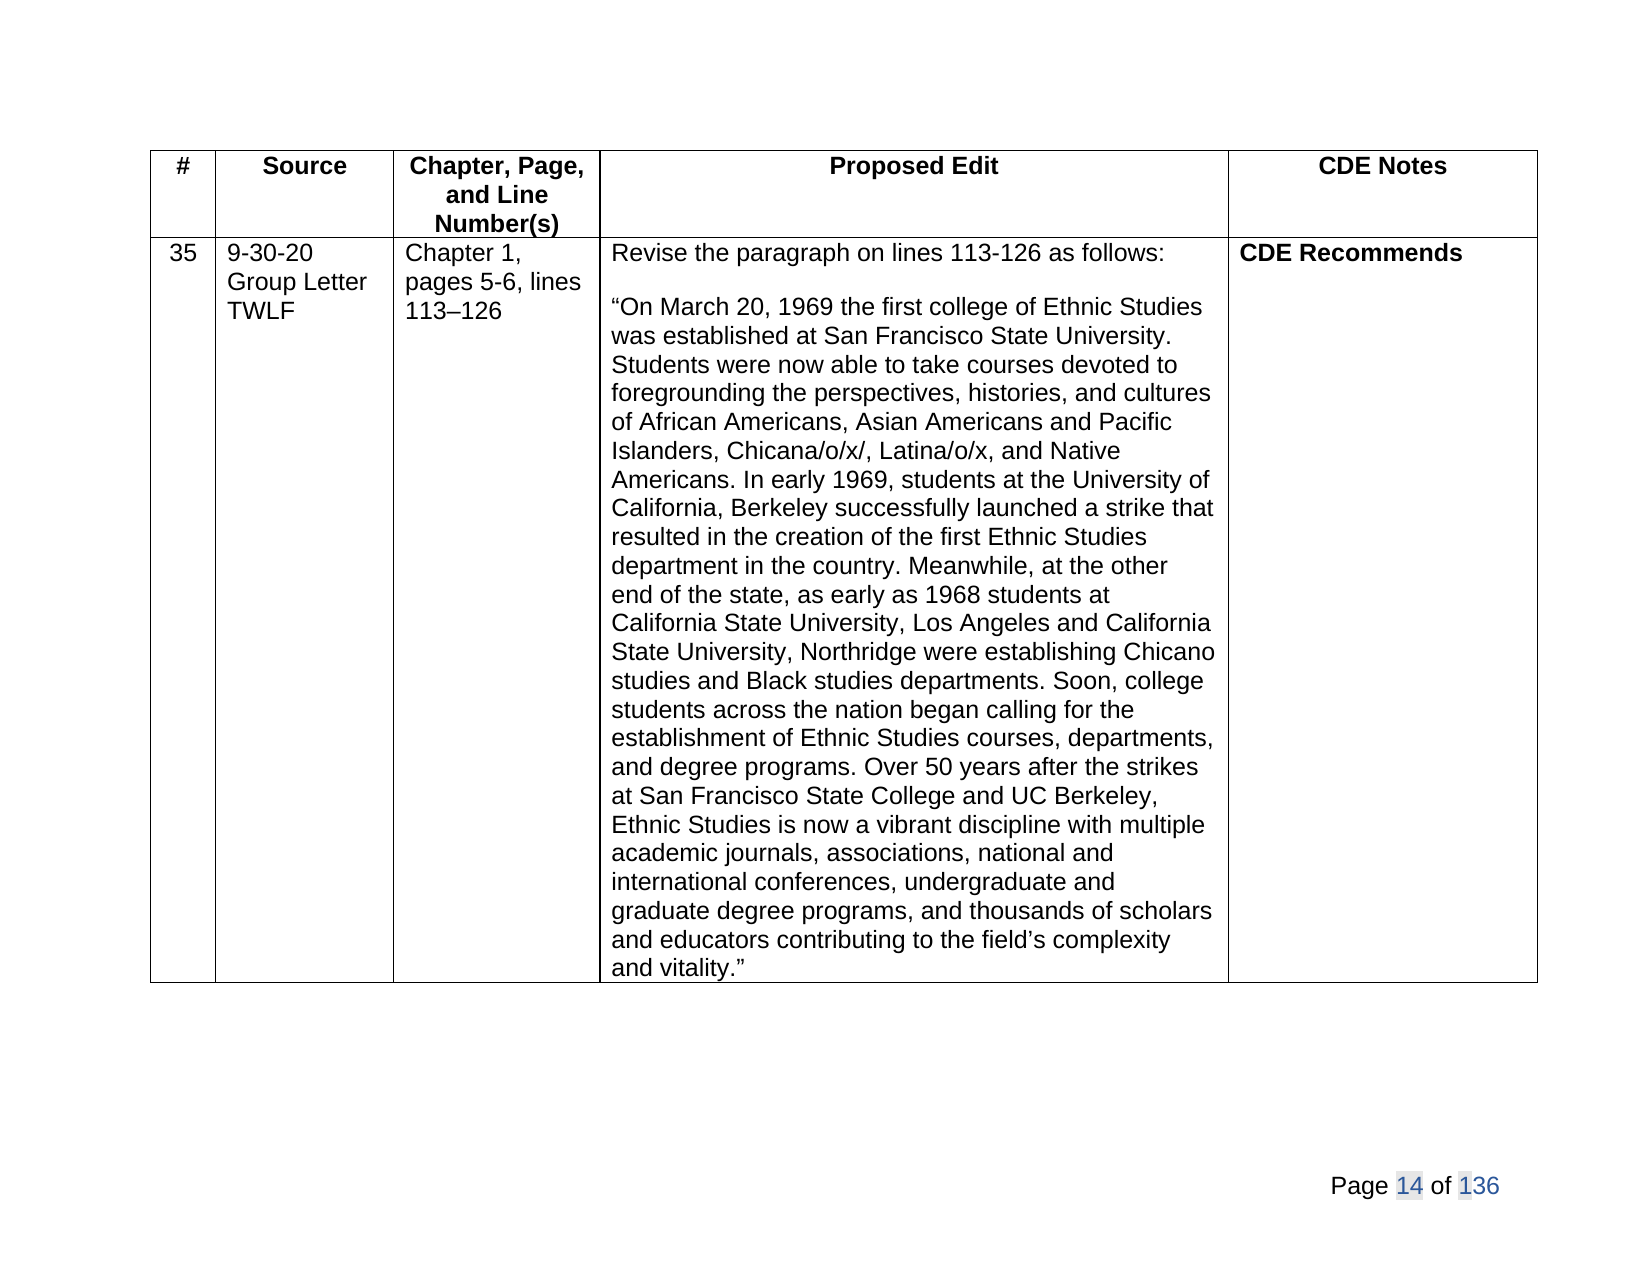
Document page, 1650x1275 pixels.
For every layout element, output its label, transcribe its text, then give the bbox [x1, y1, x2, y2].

table_cell 35 [151, 238, 215, 982]
table_header CDE Notes [1229, 151, 1537, 237]
table_header Chapter, Page, and Line Number(s) [394, 151, 599, 237]
table_cell Revise the paragraph on lines 113-126 as follows: “On March 20, 1969 the first college of Ethnic Studies was established at San Francisco State University. Students were now able to take courses devoted to foregrounding the perspectives, histories, and cultures of African Americans, Asian Americans and Pacific Islanders, Chicana/o/x/, Latina/o/x, and Native Americans. In early 1969, students at the University of California, Berkeley successfully launched a strike that resulted in the creation of the first Ethnic Studies department in the country. Meanwhile, at the other end of the state, as early as 1968 students at California State University, Los Angeles and California State University, Northridge were establishing Chicano studies and Black studies departments. Soon, college students across the nation began calling for the establishment of Ethnic Studies courses, departments, and degree programs. Over 50 years after the strikes at San Francisco State College and UC Berkeley, Ethnic Studies is now a vibrant discipline with multiple academic journals, associations, national and international conferences, undergraduate and graduate degree programs, and thousands of scholars and educators contributing to the field’s complexity and vitality.” [601, 238, 1228, 982]
table_cell Chapter 1, pages 5-6, lines 113–126 [394, 238, 599, 982]
table_header # [151, 151, 215, 237]
table_cell 9-30-20 Group Letter TWLF [216, 238, 393, 982]
table_cell CDE Recommends [1229, 238, 1537, 982]
table_header Proposed Edit [601, 151, 1228, 237]
table_header Source [216, 151, 393, 237]
